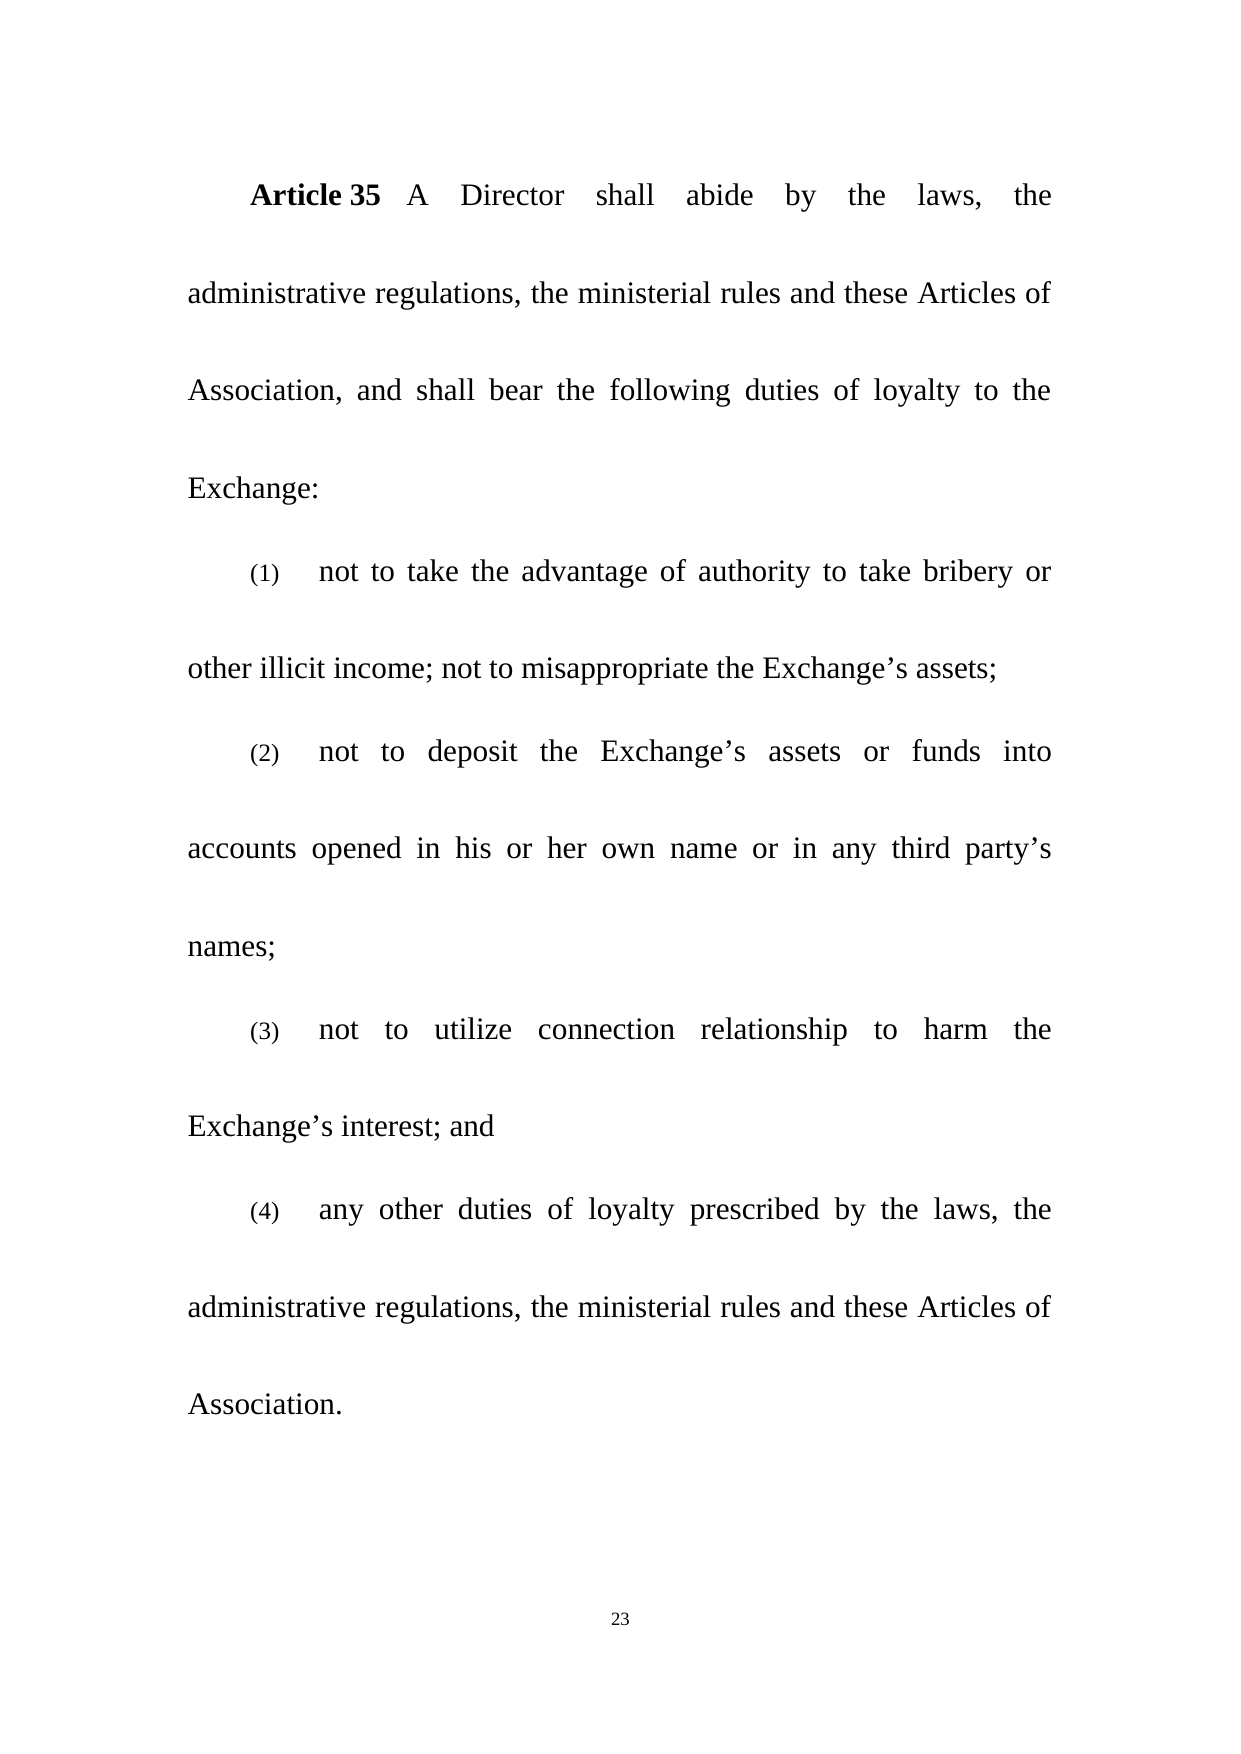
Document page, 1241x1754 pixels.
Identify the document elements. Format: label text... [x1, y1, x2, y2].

list not to utilize connection relationship to harm the Exchange’s interest; and [187, 996, 1053, 1158]
list not to take the advantage of authority to take bribery or other illicit income; not to misappropriate the Exchange’s assets; [187, 537, 1053, 700]
list not to deposit the Exchange’s assets or funds into accounts opened in his or her own name or in any third party’s names; [187, 718, 1053, 978]
list any other duties of loyalty prescribed by the laws, the administrative regulations, the ministerial rules and these Articles of Association. [187, 1176, 1053, 1436]
list A Director shall abide by the laws, the administrative regulations, the ministerial rules and these Articles of Association, and shall bear the following duties of loyalty to the Exchange: [187, 162, 1053, 519]
